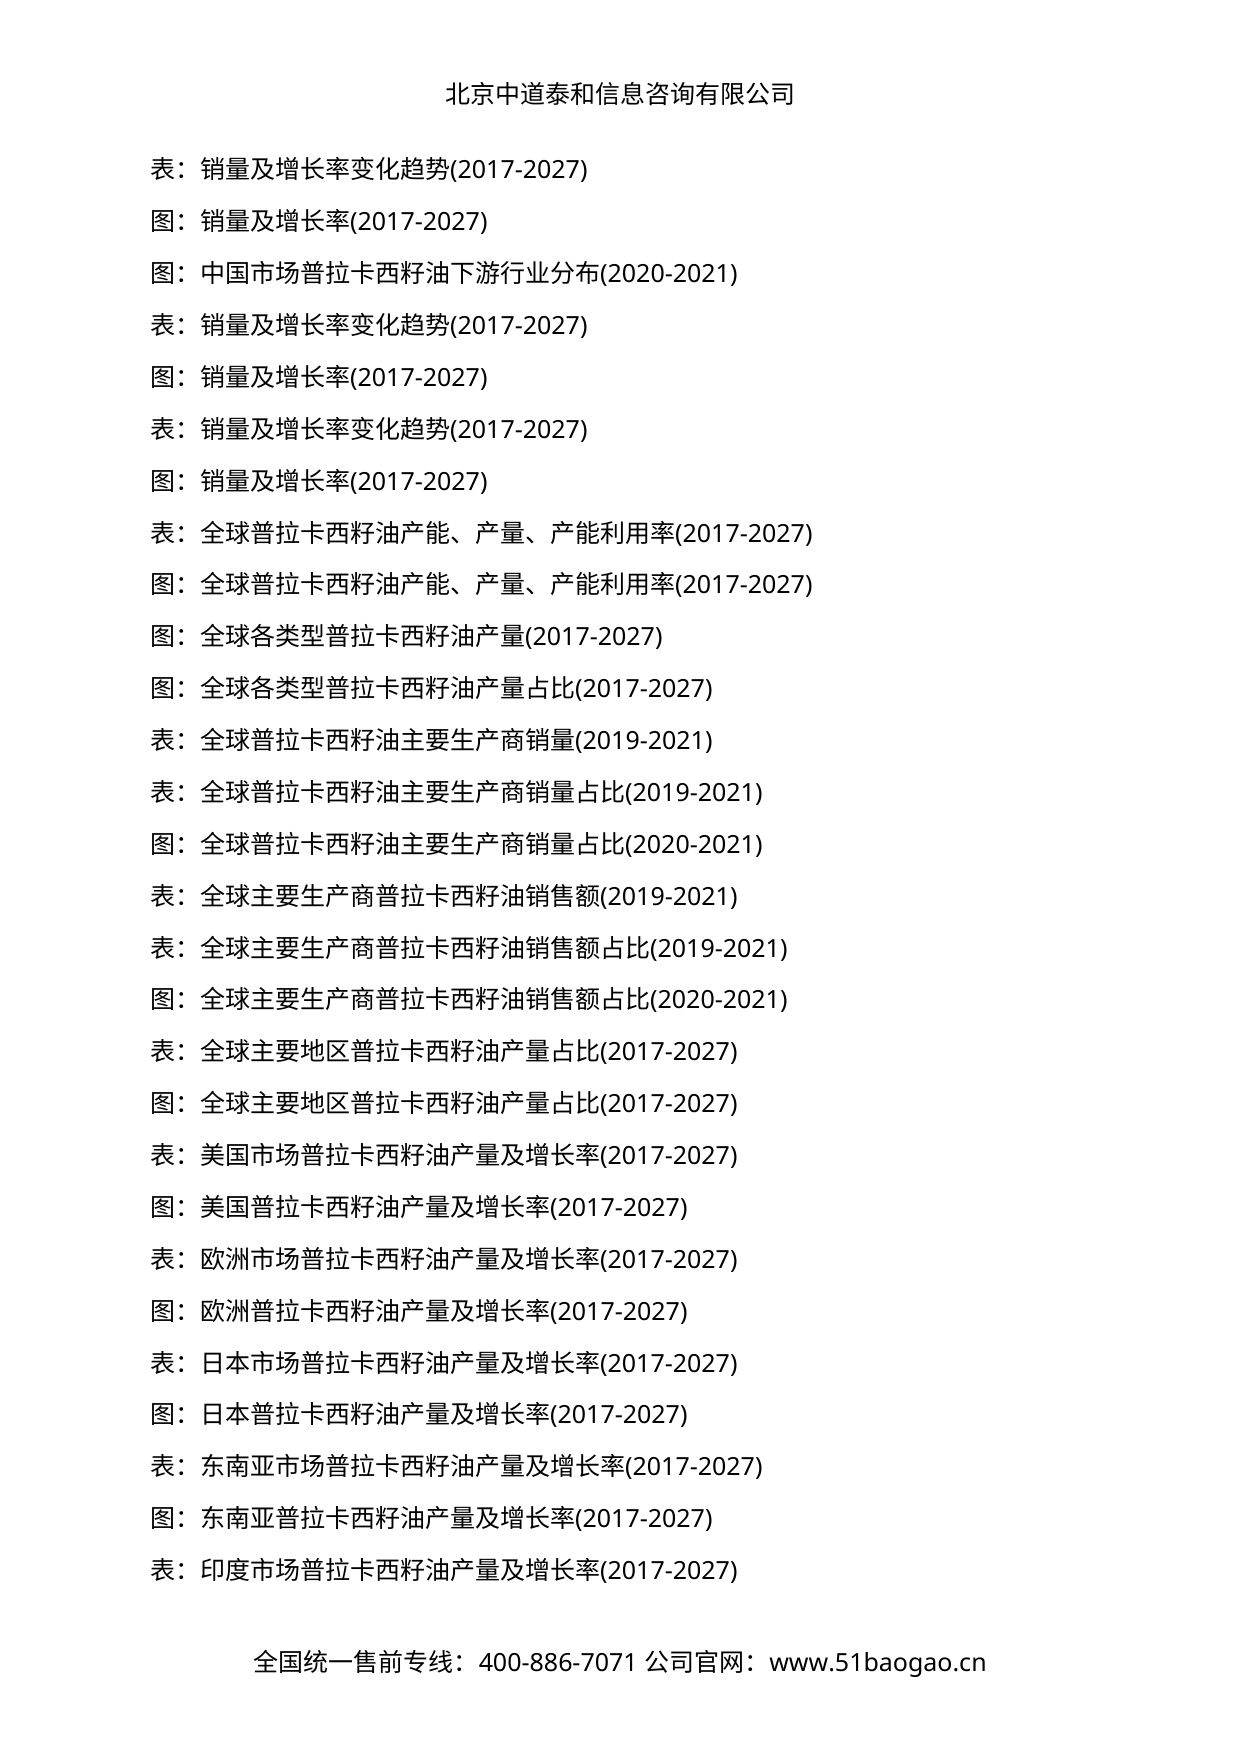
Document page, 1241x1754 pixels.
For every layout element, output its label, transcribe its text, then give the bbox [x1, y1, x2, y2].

text 图：中国市场普拉卡西籽油下游行业分布(2020-2021) [150, 254, 1090, 290]
text 图：东南亚普拉卡西籽油产量及增长率(2017-2027) [150, 1499, 1090, 1535]
text 表：销量及增长率变化趋势(2017-2027) [150, 150, 1090, 186]
text 表：全球普拉卡西籽油产能、产量、产能利用率(2017-2027) [150, 513, 1090, 549]
text 表：日本市场普拉卡西籽油产量及增长率(2017-2027) [150, 1343, 1090, 1379]
text 图：全球主要地区普拉卡西籽油产量占比(2017-2027) [150, 1084, 1090, 1120]
text 表：全球普拉卡西籽油主要生产商销量(2019-2021) [150, 721, 1090, 757]
text 图：销量及增长率(2017-2027) [150, 357, 1090, 394]
text 图：销量及增长率(2017-2027) [150, 202, 1090, 238]
text 表：销量及增长率变化趋势(2017-2027) [150, 409, 1090, 446]
text 表：全球普拉卡西籽油主要生产商销量占比(2019-2021) [150, 772, 1090, 809]
text 表：印度市场普拉卡西籽油产量及增长率(2017-2027) [150, 1551, 1090, 1587]
text 图：全球各类型普拉卡西籽油产量占比(2017-2027) [150, 669, 1090, 705]
text 图：日本普拉卡西籽油产量及增长率(2017-2027) [150, 1395, 1090, 1431]
text 图：全球各类型普拉卡西籽油产量(2017-2027) [150, 617, 1090, 653]
text 图：美国普拉卡西籽油产量及增长率(2017-2027) [150, 1187, 1090, 1224]
text 图：全球主要生产商普拉卡西籽油销售额占比(2020-2021) [150, 980, 1090, 1016]
text 图：全球普拉卡西籽油主要生产商销量占比(2020-2021) [150, 824, 1090, 861]
text 图：欧洲普拉卡西籽油产量及增长率(2017-2027) [150, 1291, 1090, 1327]
text 表：东南亚市场普拉卡西籽油产量及增长率(2017-2027) [150, 1447, 1090, 1483]
text 表：美国市场普拉卡西籽油产量及增长率(2017-2027) [150, 1136, 1090, 1172]
text 图：全球普拉卡西籽油产能、产量、产能利用率(2017-2027) [150, 565, 1090, 601]
text 表：全球主要地区普拉卡西籽油产量占比(2017-2027) [150, 1032, 1090, 1068]
text 表：全球主要生产商普拉卡西籽油销售额(2019-2021) [150, 876, 1090, 912]
text 表：全球主要生产商普拉卡西籽油销售额占比(2019-2021) [150, 928, 1090, 964]
text 表：销量及增长率变化趋势(2017-2027) [150, 306, 1090, 342]
text 图：销量及增长率(2017-2027) [150, 461, 1090, 497]
text 表：欧洲市场普拉卡西籽油产量及增长率(2017-2027) [150, 1239, 1090, 1276]
